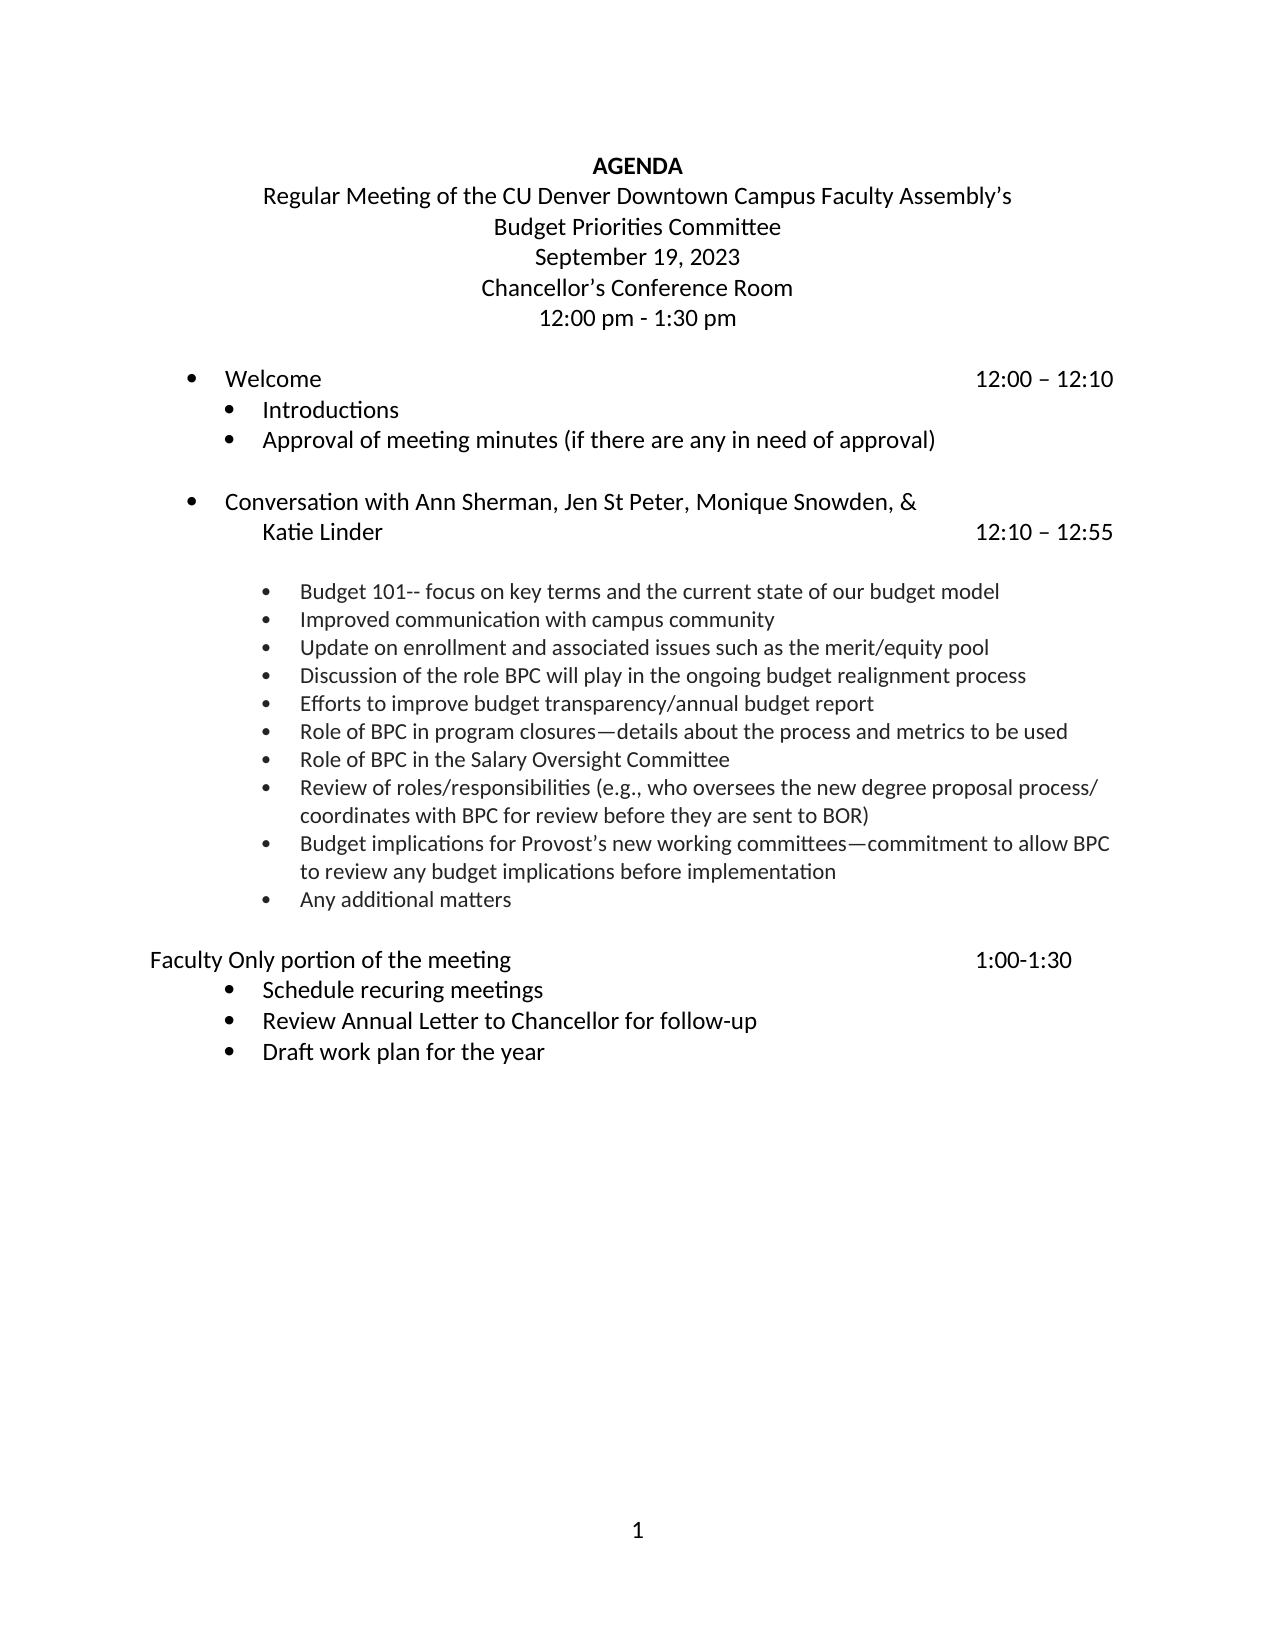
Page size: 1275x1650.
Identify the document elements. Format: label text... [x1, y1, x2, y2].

text Budget Priorities Committee [150, 211, 1125, 242]
list Role of BPC in program closures—details about the process and metrics to be used [262, 717, 1125, 745]
text Chancellor’s Conference Room [150, 272, 1125, 303]
list Welcome 12:00 – 12:10 [187, 364, 1125, 394]
list Review of roles/responsibilities (e.g., who oversees the new degree proposal process/ coordinates with BPC for review before they are sent to BOR) [262, 773, 1125, 829]
list Draft work plan for the year [225, 1036, 1125, 1066]
list Introductions [225, 394, 1125, 425]
list Improved communication with campus community [262, 605, 1125, 633]
list Approval of meeting minutes (if there are any in need of approval) [225, 425, 1125, 455]
text Faculty Only portion of the meeting 1:00-1:30 [150, 944, 1125, 974]
list Any additional matters [262, 886, 1125, 913]
list Update on enrollment and associated issues such as the merit/equity pool [262, 633, 1125, 661]
text September 19, 2023 [150, 242, 1125, 272]
list Review Annual Letter to Chancellor for follow-up [225, 1005, 1125, 1036]
list Discussion of the role BPC will play in the ongoing budget realignment process [262, 661, 1125, 689]
text Katie Linder 12:10 – 12:55 [225, 516, 1125, 547]
list Efforts to improve budget transparency/annual budget report [262, 689, 1125, 717]
text Regular Meeting of the CU Denver Downtown Campus Faculty Assembly’s [150, 181, 1125, 211]
list Budget 101-- focus on key terms and the current state of our budget model [262, 577, 1125, 605]
list Schedule recuring meetings [225, 974, 1125, 1005]
list Budget implications for Provost’s new working committees—commitment to allow BPC to review any budget implications before implementation [262, 829, 1125, 886]
list Role of BPC in the Salary Oversight Committee [262, 745, 1125, 773]
list Conversation with Ann Sherman, Jen St Peter, Monique Snowden, & [187, 486, 1125, 516]
text AGENDA [150, 150, 1125, 181]
text 12:00 pm - 1:30 pm [150, 303, 1125, 333]
